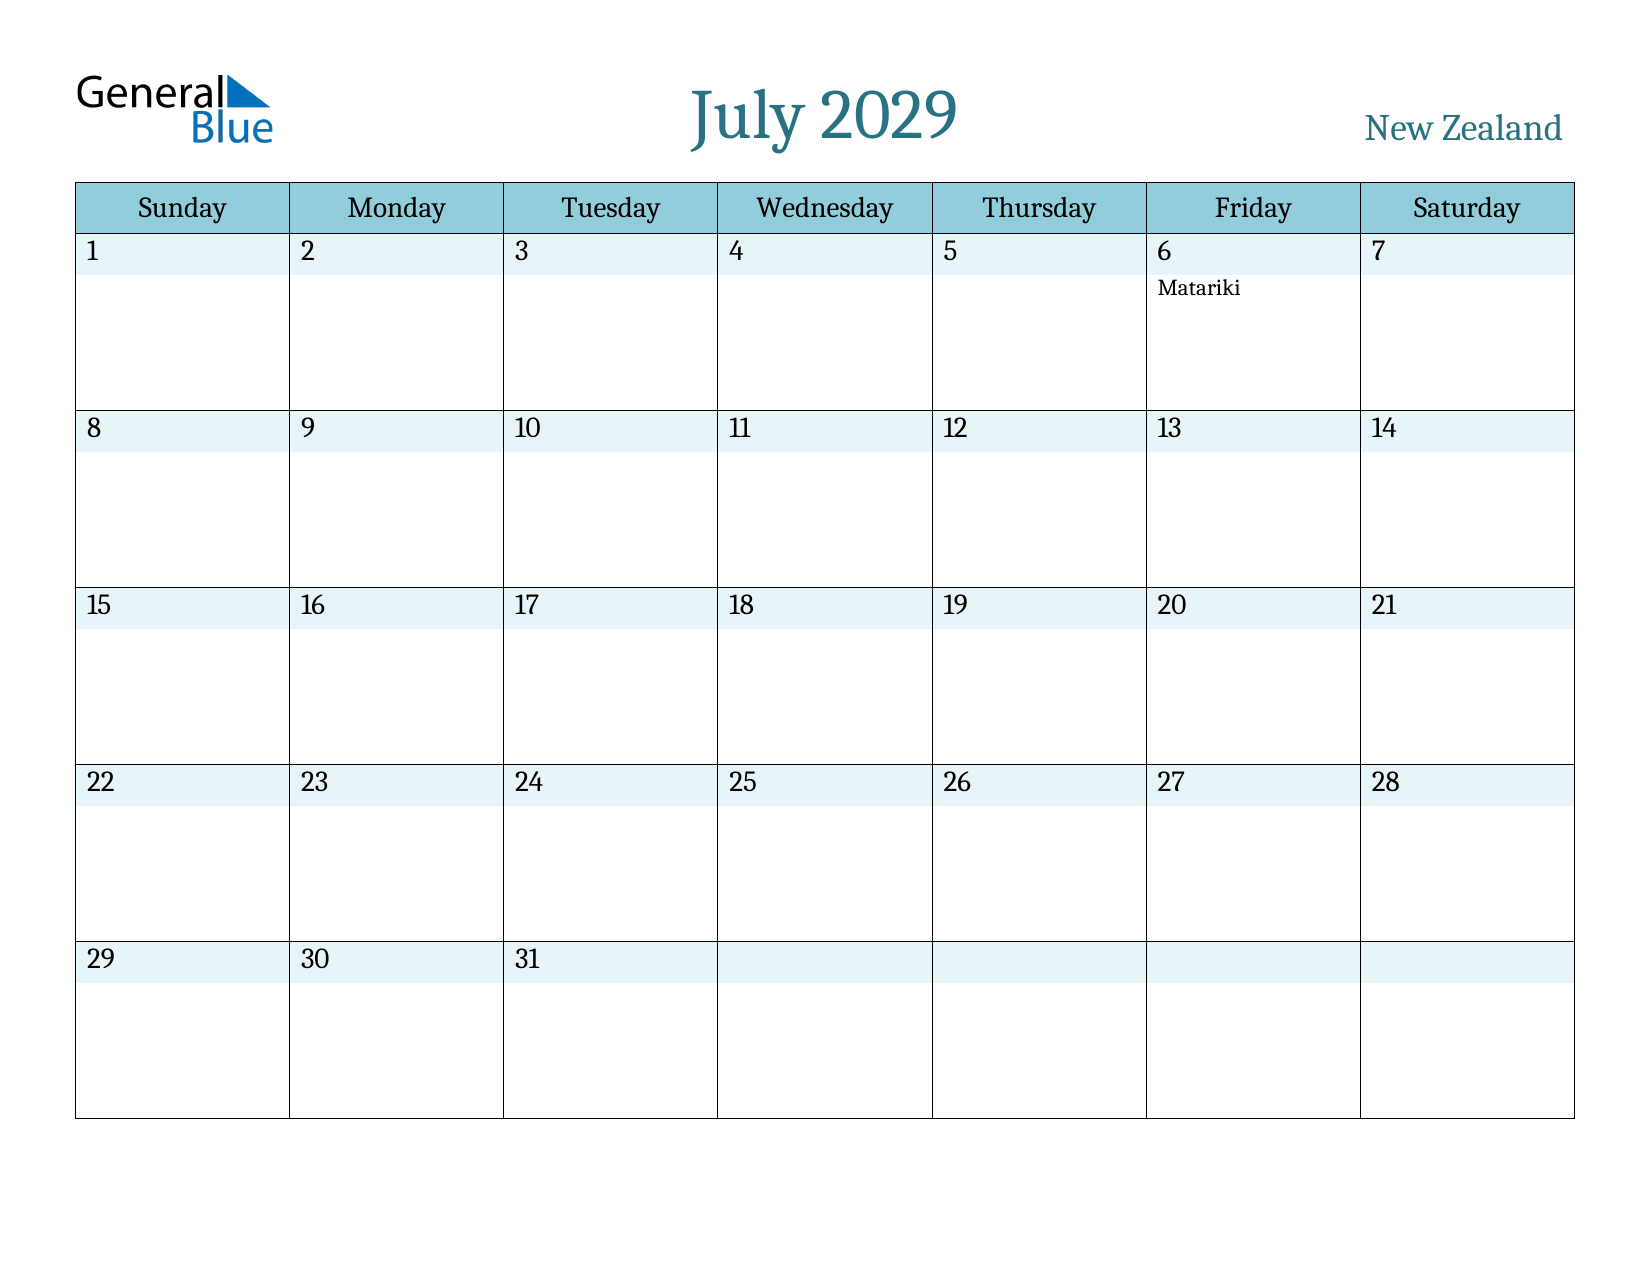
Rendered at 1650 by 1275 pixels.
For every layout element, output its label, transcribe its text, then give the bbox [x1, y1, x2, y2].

table_cell [1361, 983, 1574, 1118]
table_cell [933, 983, 1146, 1118]
table_cell Friday [1147, 183, 1360, 233]
table_cell 17 [504, 588, 717, 629]
table_cell [504, 452, 717, 587]
table_cell Wednesday [718, 183, 932, 233]
table_cell 29 [76, 942, 289, 983]
table_cell Tuesday [504, 183, 717, 233]
table_cell 14 [1361, 411, 1574, 452]
table_cell [1361, 629, 1574, 764]
table_cell 25 [718, 765, 932, 806]
table_cell 10 [504, 411, 717, 452]
table_cell 2 [290, 234, 503, 275]
table_cell 11 [718, 411, 932, 452]
table_cell [504, 806, 717, 941]
table_cell 18 [718, 588, 932, 629]
picture [77, 75, 273, 143]
table_cell 8 [76, 411, 289, 452]
table_cell 4 [718, 234, 932, 275]
table_cell [1361, 452, 1574, 587]
table_cell [1361, 275, 1574, 410]
table_cell [76, 275, 289, 410]
table_cell 22 [76, 765, 289, 806]
table_cell [290, 983, 503, 1118]
table_cell Matariki [1147, 275, 1360, 410]
table_cell 16 [290, 588, 503, 629]
table_cell [76, 806, 289, 941]
table_cell 23 [290, 765, 503, 806]
table_cell Thursday [933, 183, 1146, 233]
table_cell [718, 452, 932, 587]
table_cell 28 [1361, 765, 1574, 806]
table_cell [1147, 452, 1360, 587]
table_cell 19 [933, 588, 1146, 629]
table_cell [933, 942, 1146, 983]
table_cell [1361, 806, 1574, 941]
table_cell 20 [1147, 588, 1360, 629]
table_cell 26 [933, 765, 1146, 806]
table_header [76, 75, 503, 182]
table_cell [504, 275, 717, 410]
table_cell [933, 806, 1146, 941]
table_cell 24 [504, 765, 717, 806]
table_cell [290, 452, 503, 587]
table_cell 30 [290, 942, 503, 983]
table_cell [76, 452, 289, 587]
table_cell [718, 275, 932, 410]
table_cell [290, 629, 503, 764]
table_cell [1147, 983, 1360, 1118]
table_cell 31 [504, 942, 717, 983]
table_cell 12 [933, 411, 1146, 452]
table_cell Sunday [76, 183, 289, 233]
table_cell 6 [1147, 234, 1360, 275]
table_cell [718, 983, 932, 1118]
table_cell [290, 275, 503, 410]
table_cell Saturday [1361, 183, 1574, 233]
table_cell 3 [504, 234, 717, 275]
table_cell [718, 629, 932, 764]
table_cell [1147, 806, 1360, 941]
table_cell 15 [76, 588, 289, 629]
table_cell 9 [290, 411, 503, 452]
table_cell 21 [1361, 588, 1574, 629]
table_cell [1147, 629, 1360, 764]
table_header July 2029 [504, 75, 1146, 182]
table_cell [933, 275, 1146, 410]
table_cell [290, 806, 503, 941]
table_cell [933, 452, 1146, 587]
table_cell [504, 629, 717, 764]
table_cell 13 [1147, 411, 1360, 452]
table_cell 1 [76, 234, 289, 275]
table_cell [718, 942, 932, 983]
table_cell [504, 983, 717, 1118]
table_cell [933, 629, 1146, 764]
table_cell [1147, 942, 1360, 983]
table_cell [76, 629, 289, 764]
table_cell [718, 806, 932, 941]
table_cell [76, 983, 289, 1118]
table_cell 5 [933, 234, 1146, 275]
table_header New Zealand [1146, 75, 1574, 182]
table_cell Monday [290, 183, 503, 233]
table_cell [1361, 942, 1574, 983]
table_cell 27 [1147, 765, 1360, 806]
table_cell 7 [1361, 234, 1574, 275]
